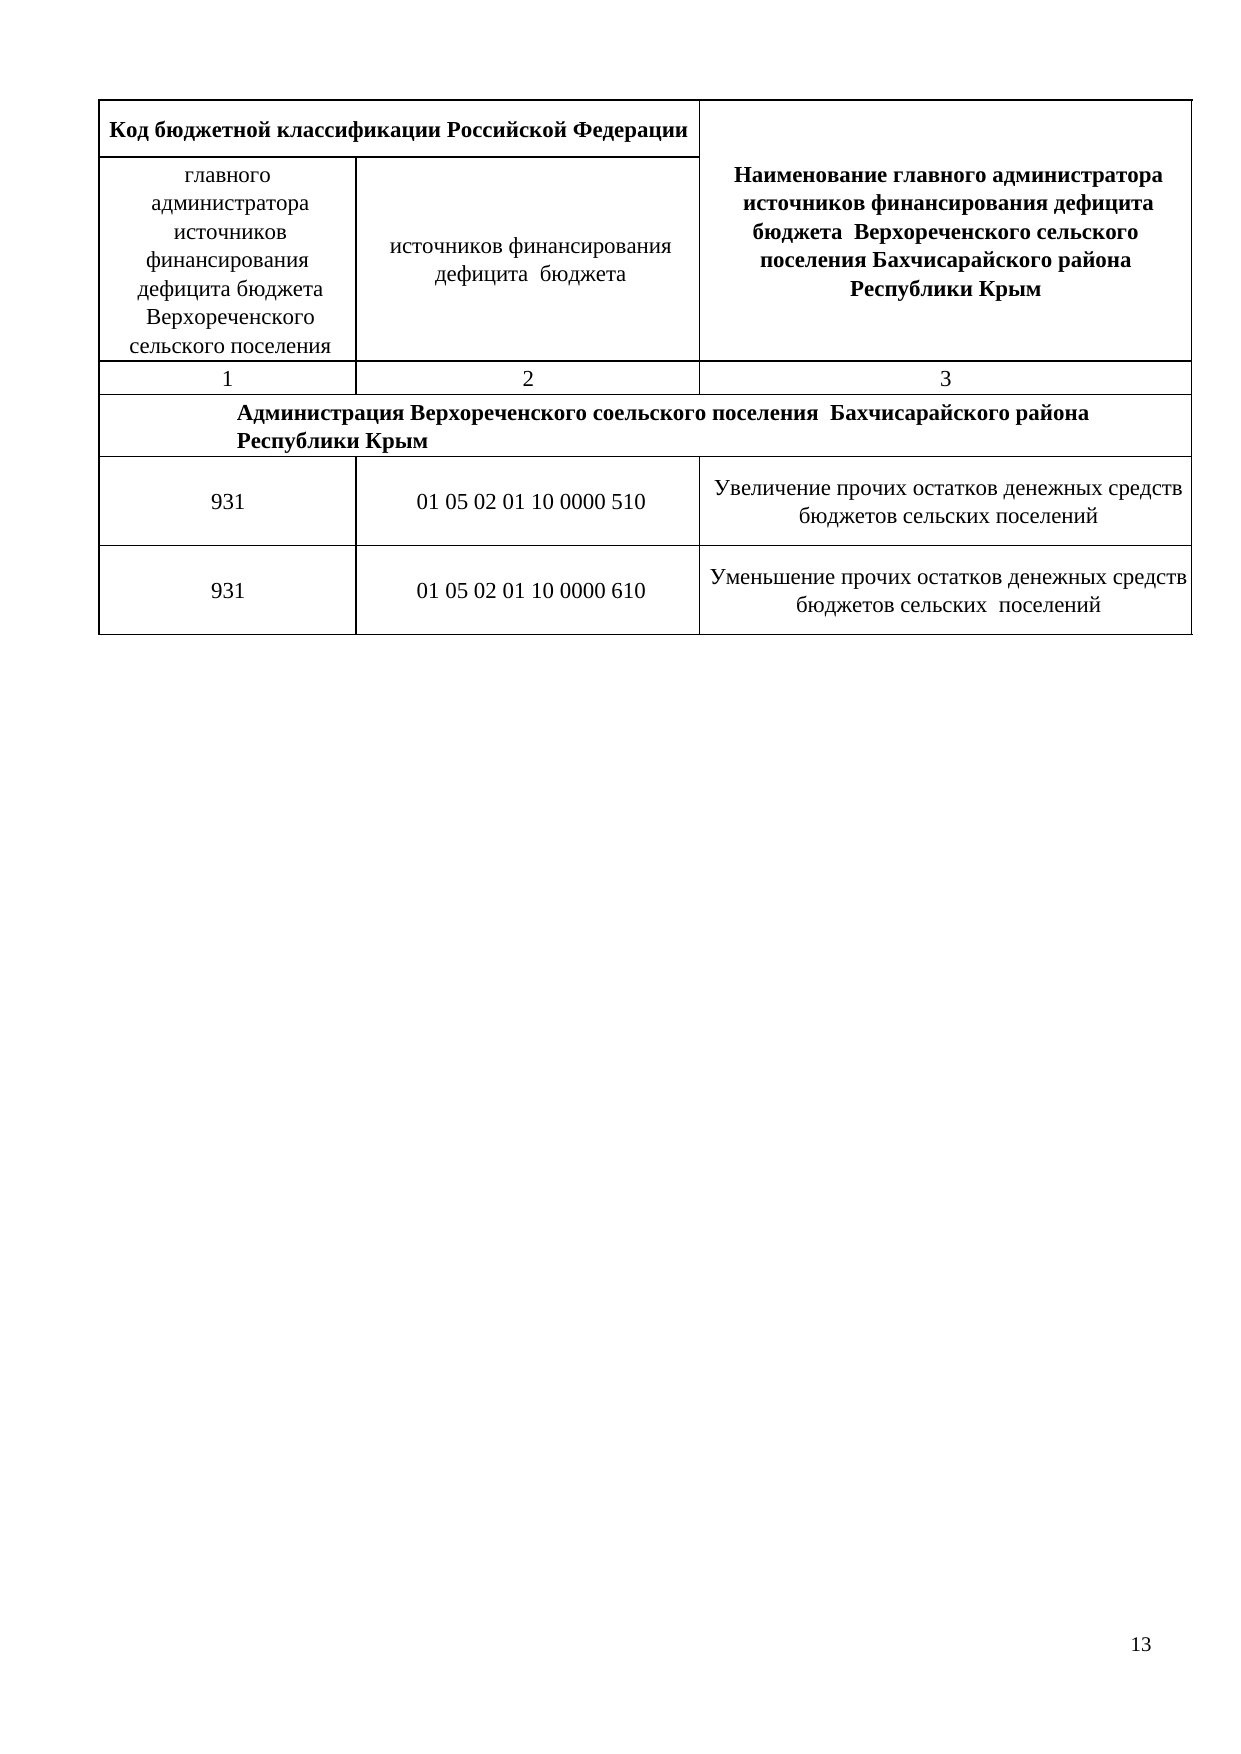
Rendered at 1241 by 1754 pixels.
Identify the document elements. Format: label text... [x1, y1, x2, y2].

table_header Код бюджетной классификации Российской Федерации [100, 101, 699, 156]
table_cell 931 [100, 457, 355, 544]
table_cell 01 05 02 01 10 0000 610 [357, 546, 699, 633]
table_cell главного администратора источников финансирования дефицита бюджета Верхореченского сельского поселения [100, 158, 355, 360]
table_cell Увеличение прочих остатков денежных средств бюджетов сельских поселений [700, 457, 1191, 544]
table_cell 3 [700, 362, 1191, 394]
table_cell 1 [100, 362, 355, 394]
table_cell 01 05 02 01 10 0000 510 [357, 457, 699, 544]
table_cell источников финансирования дефицита бюджета [357, 158, 699, 360]
table_cell 931 [100, 546, 355, 633]
table_cell Администрация Верхореченского соельского поселения Бахчисарайского района Республики Крым [100, 395, 1191, 456]
table_cell 2 [357, 362, 699, 394]
table_header Наименование главного администратора источников финансирования дефицита бюджета Верхореченского сельского поселения Бахчисарайского района Республики Крым [700, 101, 1191, 360]
table_cell Уменьшение прочих остатков денежных средств бюджетов сельских поселений [700, 546, 1191, 633]
